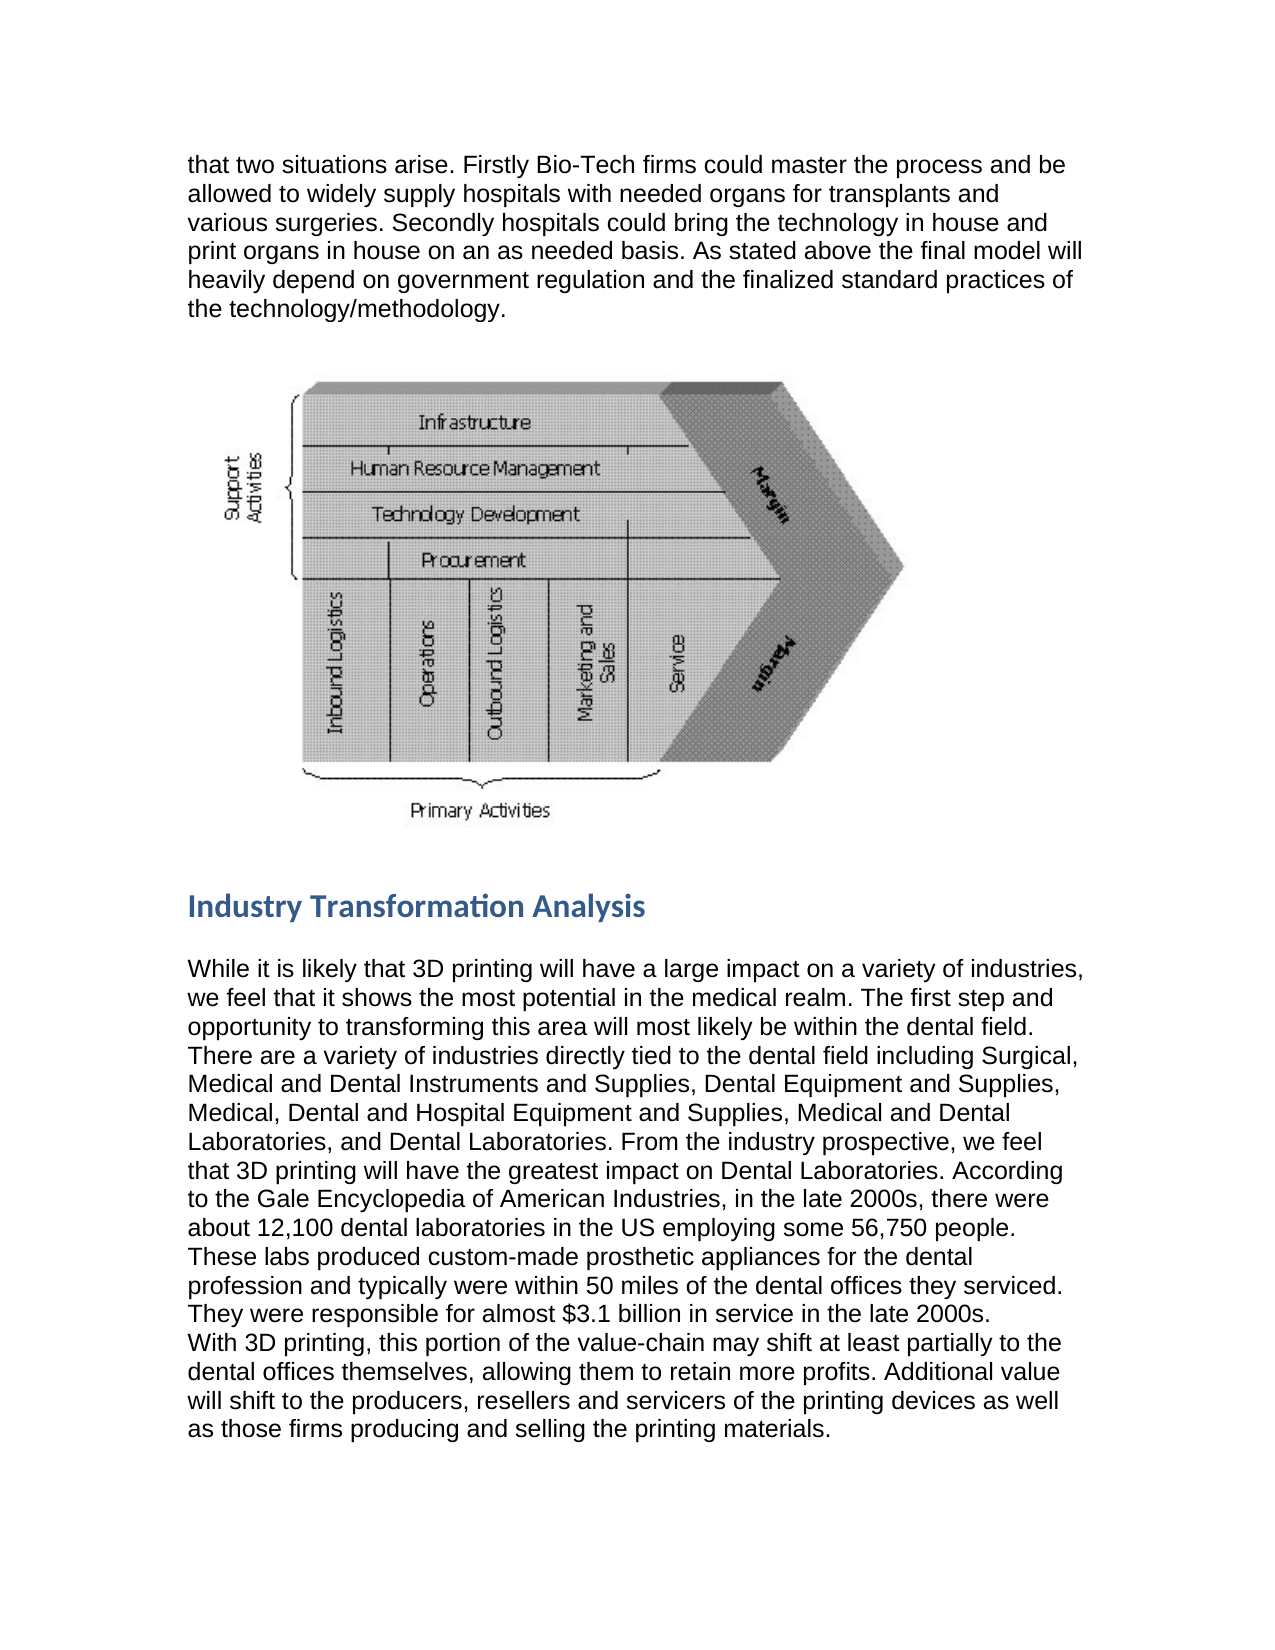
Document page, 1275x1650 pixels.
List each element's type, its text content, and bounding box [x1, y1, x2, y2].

subtitle Industry Transformation Analysis [187, 885, 1087, 926]
text With 3D printing, this portion of the value-chain may shift at least partially to the dental offices themselves, allowing them to retain more profits. Additional value will shift to the producers, resellers and servicers of the printing devices as well as those firms producing and selling the printing materials. [187, 1328, 1087, 1443]
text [187, 150, 1087, 322]
text While it is likely that 3D printing will have a large impact on a variety of industries, we feel that it shows the most potential in the medical realm. The first step and opportunity to transforming this area will most likely be within the dental field. There are a variety of industries directly tied to the dental field including Surgical, Medical and Dental Instruments and Supplies, Dental Equipment and Supplies, Medical, Dental and Hospital Equipment and Supplies, Medical and Dental Laboratories, and Dental Laboratories. From the industry prospective, we feel that 3D printing will have the greatest impact on Dental Laboratories. According to the Gale Encyclopedia of American Industries, in the late 2000s, there were about 12,100 dental laboratories in the US employing some 56,750 people. These labs produced custom-made prosthetic appliances for the dental profession and typically were within 50 miles of the dental offices they serviced. They were responsible for almost $3.1 billion in service in the late 2000s. [187, 954, 1087, 1328]
picture [187, 322, 922, 835]
